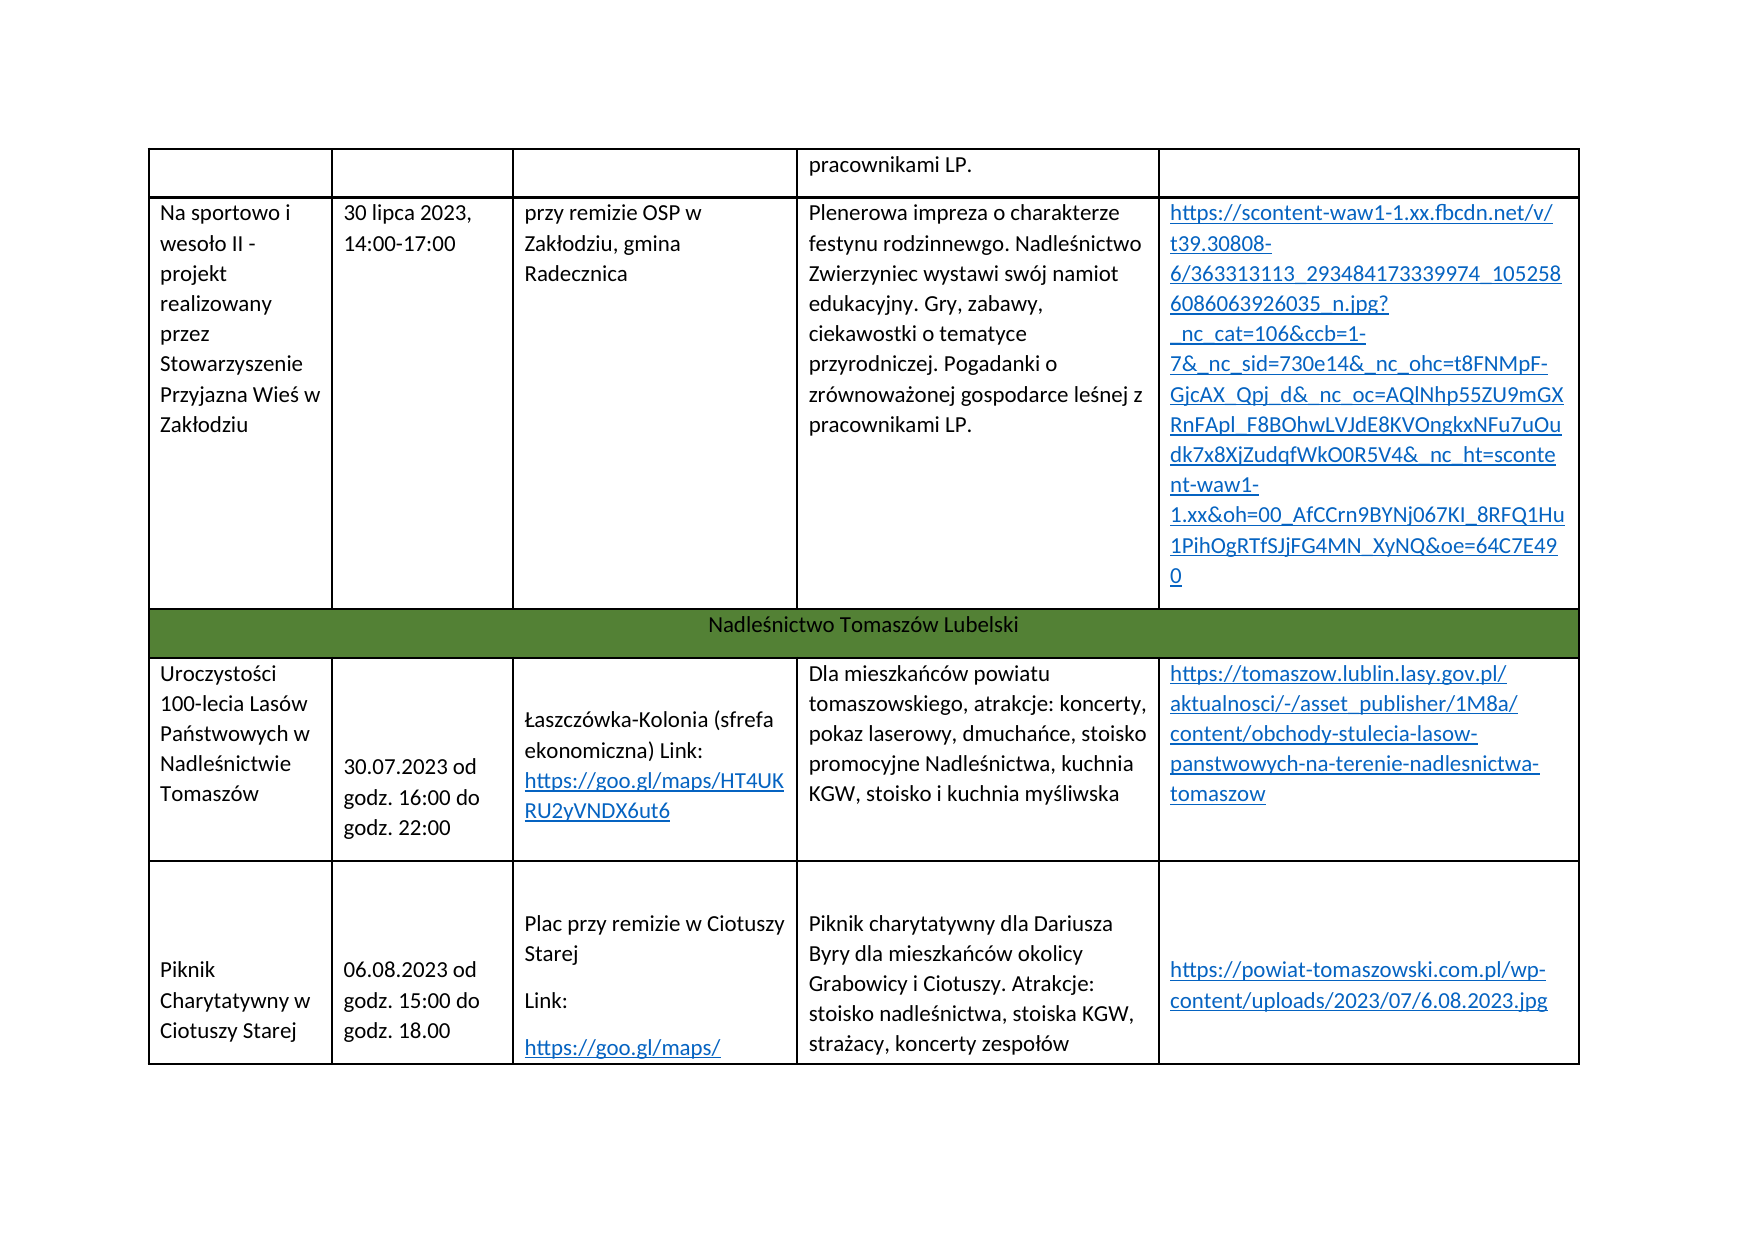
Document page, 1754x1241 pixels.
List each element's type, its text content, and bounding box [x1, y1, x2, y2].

table_cell Dla mieszkańców powiatu tomaszowskiego, atrakcje: koncerty, pokaz laserowy, dmuchańce, stoisko promocyjne Nadleśnictwa, kuchnia KGW, stoisko i kuchnia myśliwska [798, 659, 1158, 860]
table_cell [514, 150, 796, 196]
table_cell przy remizie OSP w Zakłodziu, gmina Radecznica [514, 199, 796, 608]
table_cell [798, 150, 1158, 196]
table_cell Na sportowo i wesoło II - projekt realizowany przez Stowarzyszenie Przyjazna Wieś w Zakłodziu [150, 199, 331, 608]
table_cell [333, 862, 512, 1063]
table_cell 30.07.2023 od godz. 16:00 do godz. 22:00 [333, 659, 512, 860]
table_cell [150, 862, 331, 1063]
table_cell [1160, 862, 1578, 1063]
table_cell https://tomaszow.lublin.lasy.gov.pl/aktualnosci/-/asset_publisher/1M8a/content/obchody-stulecia-lasow-panstwowych-na-terenie-nadlesnictwa-tomaszow [1160, 659, 1578, 860]
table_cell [1160, 150, 1578, 196]
table_cell Uroczystości 100-lecia Lasów Państwowych w Nadleśnictwie Tomaszów [150, 659, 331, 860]
table_cell Łaszczówka-Kolonia (sfrefa ekonomiczna) Link: https://goo.gl/maps/HT4UKRU2yVNDX6ut6 [514, 659, 796, 860]
table_cell Nadleśnictwo Tomaszów Lubelski [150, 610, 1578, 657]
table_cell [514, 862, 796, 1063]
table_cell https://scontent-waw1-1.xx.fbcdn.net/v/t39.30808-6/363313113_293484173339974_1052586086063926035_n.jpg?_nc_cat=106&ccb=1-7&_nc_sid=730e14&_nc_ohc=t8FNMpF-GjcAX_Qpj_d&_nc_oc=AQlNhp55ZU9mGXRnFApl_F8BOhwLVJdE8KVOngkxNFu7uOudk7x8XjZudqfWkO0R5V4&_nc_ht=scontent-waw1-1.xx&oh=00_AfCCrn9BYNj067KI_8RFQ1Hu1PihOgRTfSJjFG4MN_XyNQ&oe=64C7E490 [1160, 199, 1578, 608]
table_cell 30 lipca 2023, 14:00-17:00 [333, 199, 512, 608]
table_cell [333, 150, 512, 196]
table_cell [150, 150, 331, 196]
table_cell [798, 862, 1158, 1063]
table_cell Plenerowa impreza o charakterze festynu rodzinnewgo. Nadleśnictwo Zwierzyniec wystawi swój namiot edukacyjny. Gry, zabawy, ciekawostki o tematyce przyrodniczej. Pogadanki o zrównoważonej gospodarce leśnej z pracownikami LP. [798, 199, 1158, 608]
